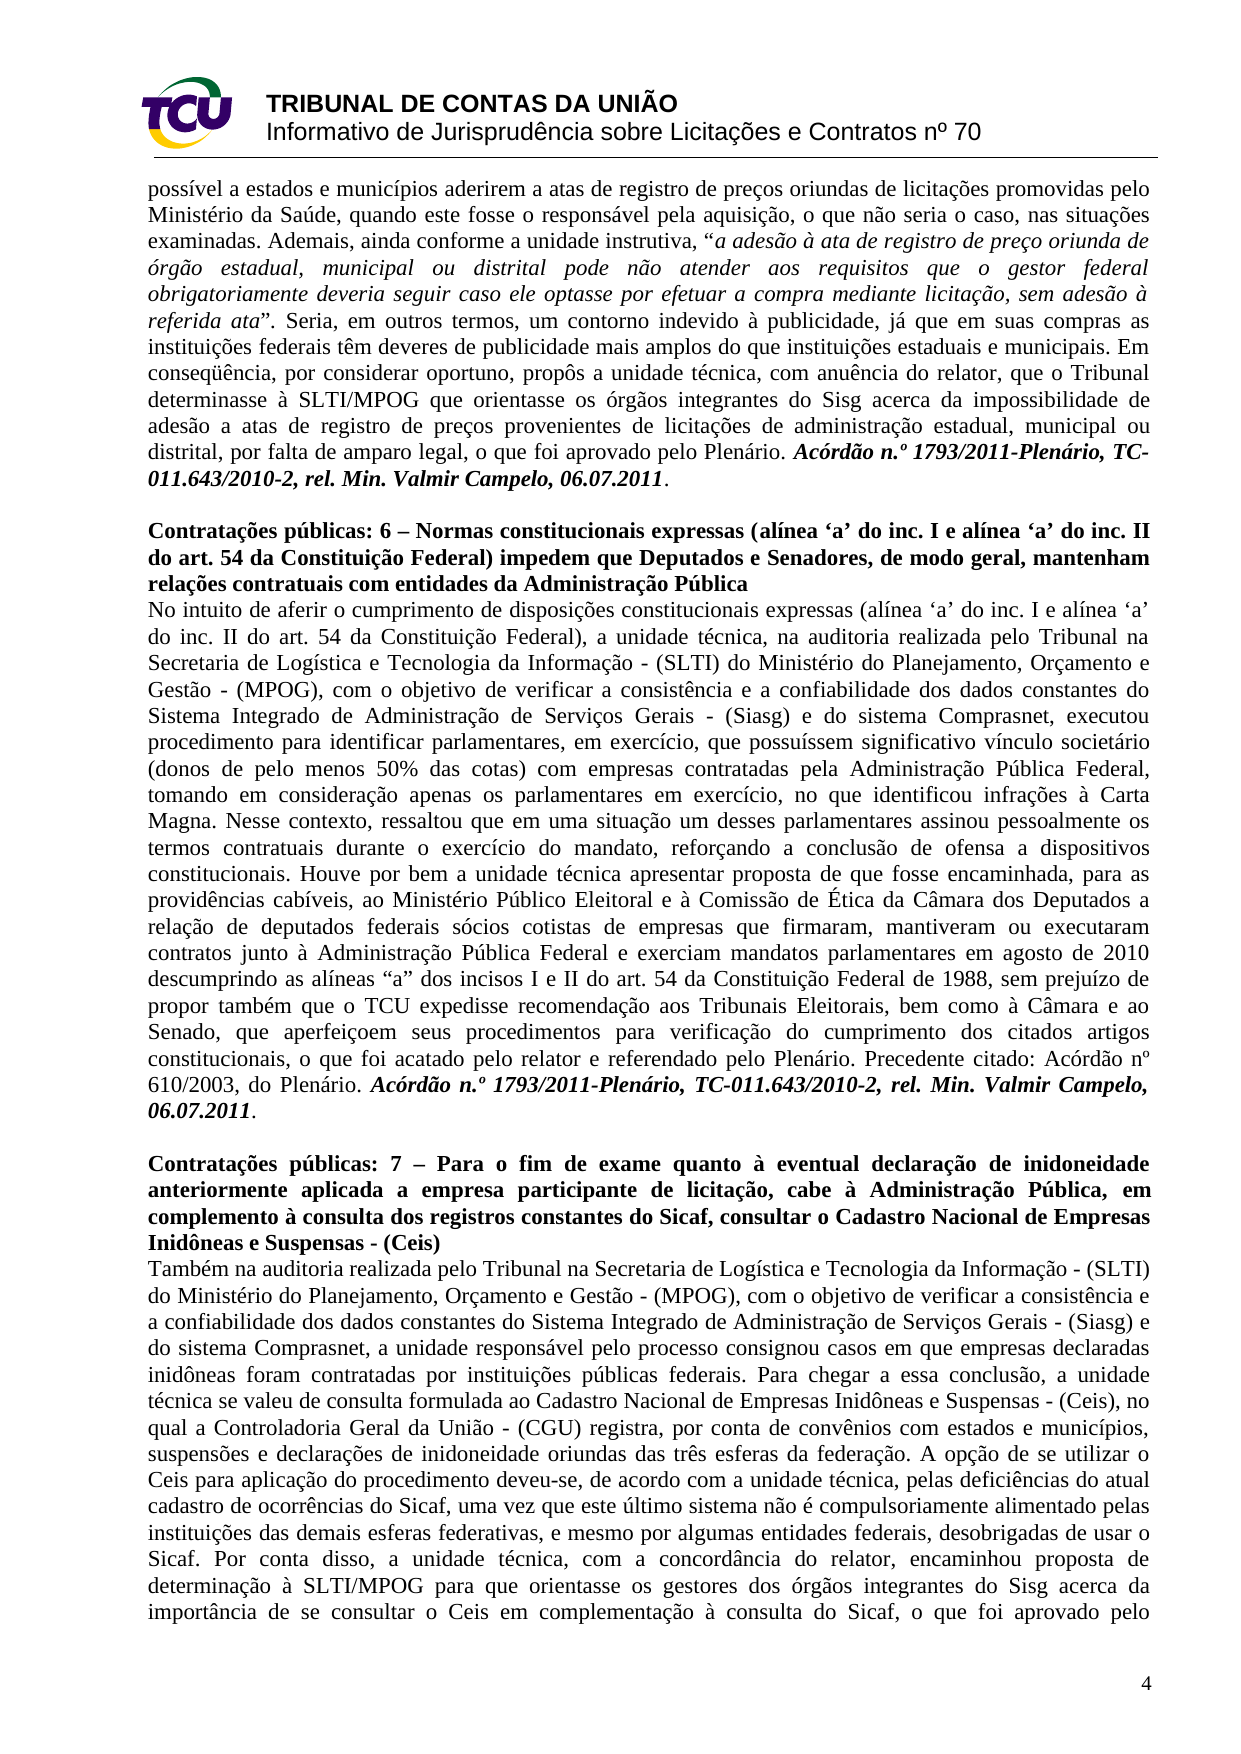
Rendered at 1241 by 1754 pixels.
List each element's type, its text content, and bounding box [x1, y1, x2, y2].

text Contratações públicas: 7 – Para o fim de exame quanto à eventual declaração de inidoneidade anteriormente aplicada a empresa participante de licitação, cabe à Administração Pública, em complemento à consulta dos registros constantes do Sicaf, consultar o Cadastro Nacional de Empresas Inidôneas e Suspensas - (Ceis) [148, 1150, 1152, 1255]
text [148, 175, 1152, 491]
text No intuito de aferir o cumprimento de disposições constitucionais expressas (alínea ‘a’ do inc. I e alínea ‘a’ do inc. II do art. 54 da Constituição Federal), a unidade técnica, na auditoria realizada pelo Tribunal na Secretaria de Logística e Tecnologia da Informação - (SLTI) do Ministério do Planejamento, Orçamento e Gestão - (MPOG), com o objetivo de verificar a consistência e a confiabilidade dos dados constantes do Sistema Integrado de Administração de Serviços Gerais - (Siasg) e do sistema Comprasnet, executou procedimento para identificar parlamentares, em exercício, que possuíssem significativo vínculo societário (donos de pelo menos 50% das cotas) com empresas contratadas pela Administração Pública Federal, tomando em consideração apenas os parlamentares em exercício, no que identificou infrações à Carta Magna. Nesse contexto, ressaltou que em uma situação um desses parlamentares assinou pessoalmente os termos contratuais durante o exercício do mandato, reforçando a conclusão de ofensa a dispositivos constitucionais. Houve por bem a unidade técnica apresentar proposta de que fosse encaminhada, para as providências cabíveis, ao Ministério Público Eleitoral e à Comissão de Ética da Câmara dos Deputados a relação de deputados federais sócios cotistas de empresas que firmaram, mantiveram ou executaram contratos junto à Administração Pública Federal e exerciam mandatos parlamentares em agosto de 2010 descumprindo as alíneas “a” dos incisos I e II do art. 54 da Constituição Federal de 1988, sem prejuízo de propor também que o TCU expedisse recomendação aos Tribunais Eleitorais, bem como à Câmara e ao Senado, que aperfeiçoem seus procedimentos para verificação do cumprimento dos citados artigos constitucionais, o que foi acatado pelo relator e referendado pelo Plenário. Precedente citado: Acórdão nº 610/2003, do Plenário. Acórdão n.º 1793/2011-Plenário, TC-011.643/2010-2, rel. Min. Valmir Campelo, 06.07.2011. [148, 597, 1152, 1124]
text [148, 1255, 1152, 1624]
text Contratações públicas: 6 – Normas constitucionais expressas (alínea ‘a’ do inc. I e alínea ‘a’ do inc. II do art. 54 da Constituição Federal) impedem que Deputados e Senadores, de modo geral, mantenham relações contratuais com entidades da Administração Pública [148, 517, 1152, 597]
